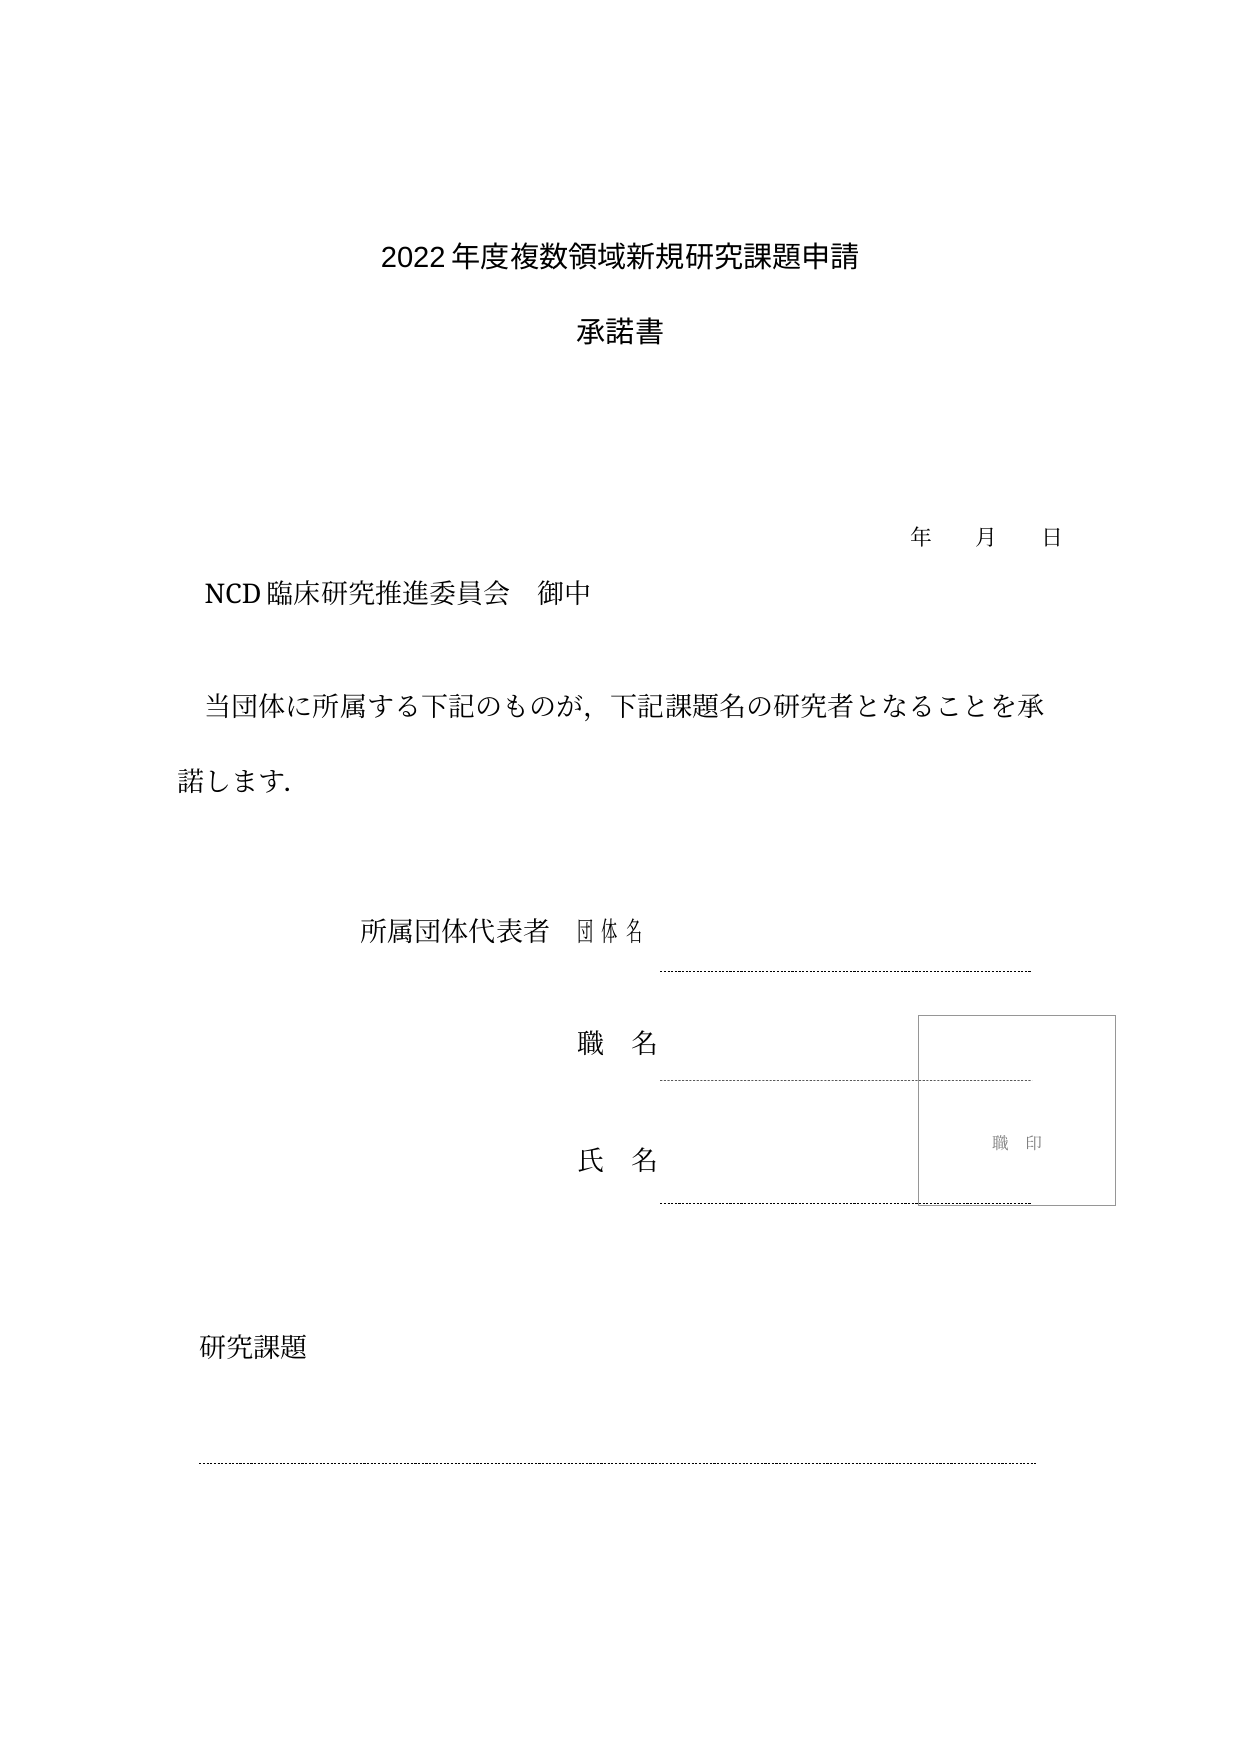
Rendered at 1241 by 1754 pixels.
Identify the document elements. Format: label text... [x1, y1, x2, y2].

subtitle 承諾書 [177, 292, 1063, 367]
text 所属団体代表者 団体名 [360, 892, 1063, 967]
text 氏 名 [360, 1121, 1063, 1196]
text 職 名 [360, 1004, 1063, 1079]
text 当団体に所属する下記のものが，下記課題名の研究者となることを承諾します． [177, 667, 1063, 817]
text 研究課題 [199, 1308, 1063, 1383]
subtitle 2022年度複数領域新規研究課題申請 [177, 217, 1063, 292]
text NCD臨床研究推進委員会 御中 [177, 554, 1063, 629]
text 年 月 日 [177, 517, 1063, 554]
